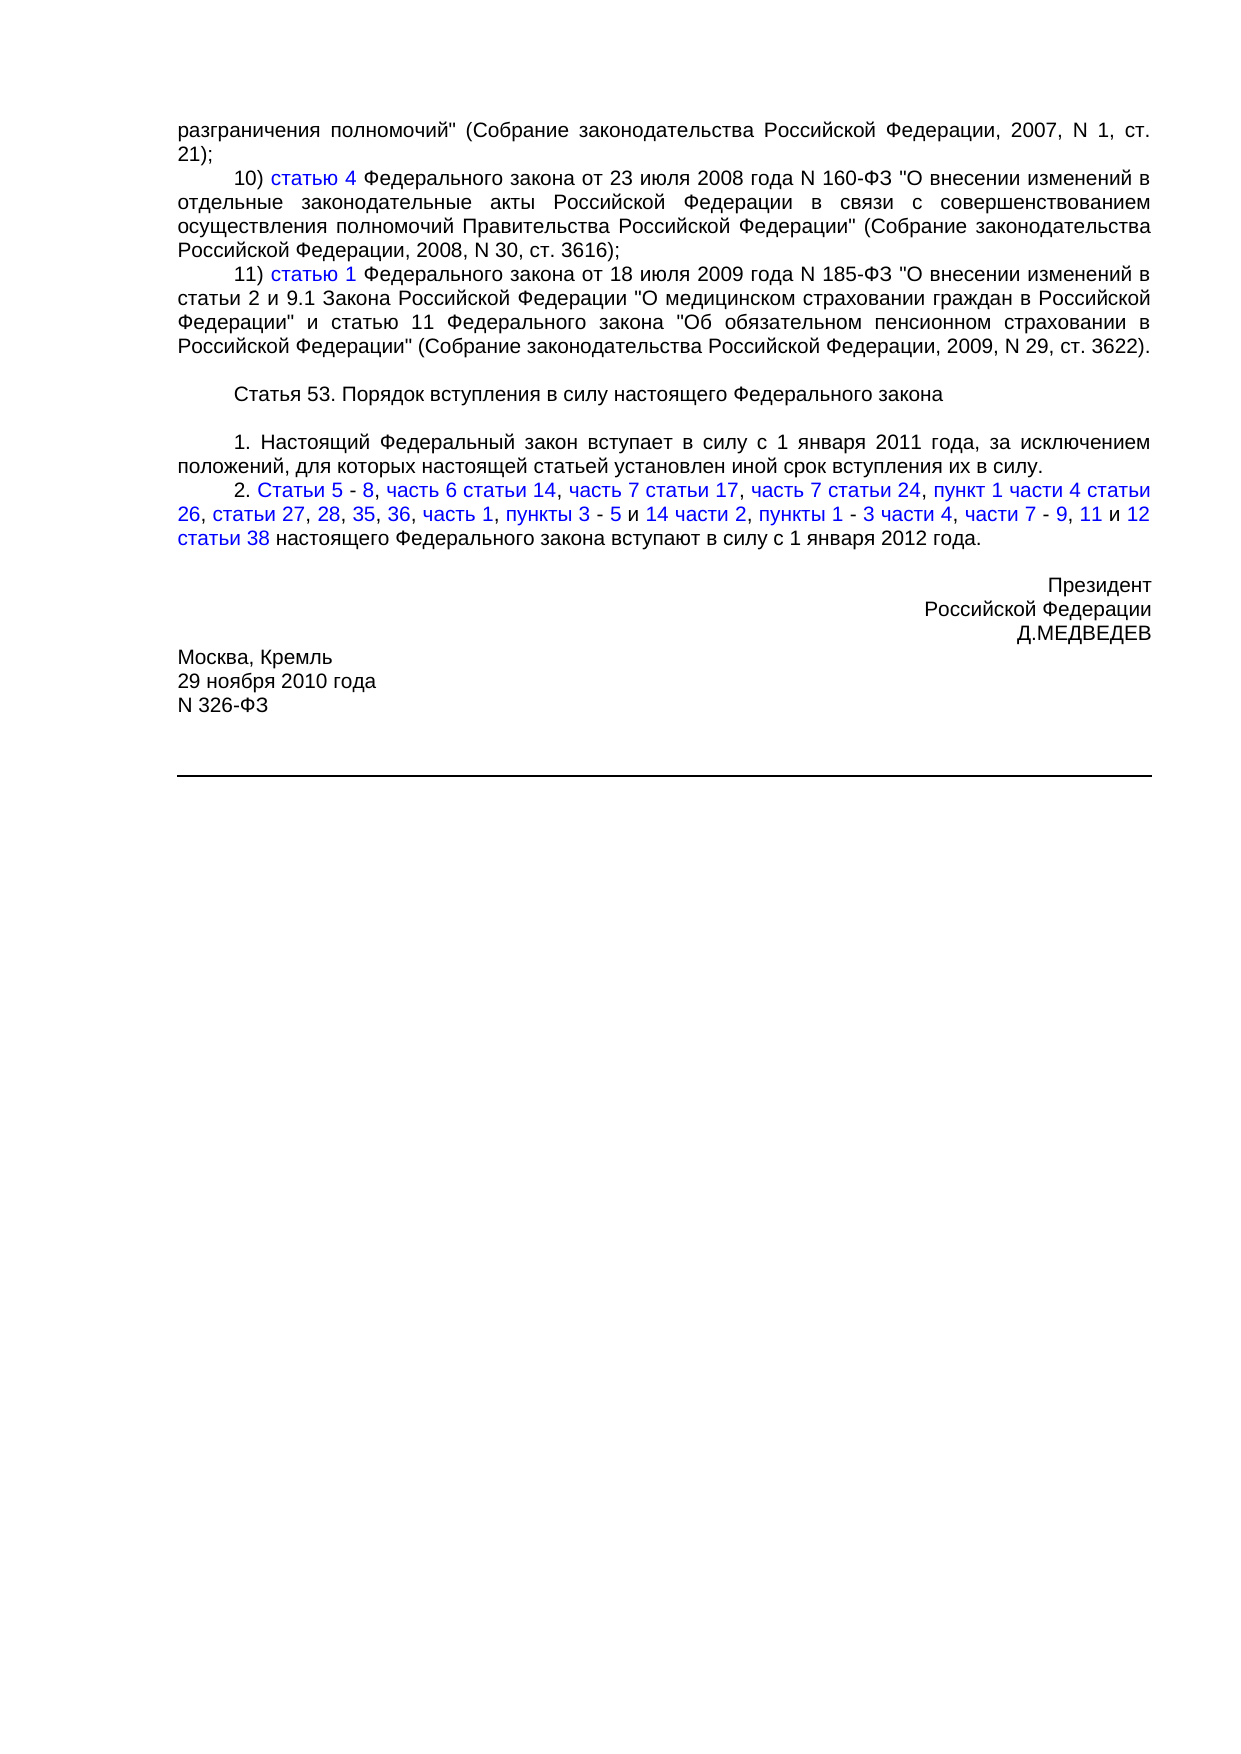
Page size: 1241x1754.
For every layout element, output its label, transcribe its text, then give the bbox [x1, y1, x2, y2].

text 1. Настоящий Федеральный закон вступает в силу с 1 января 2011 года, за исключением положений, для которых настоящей статьей установлен иной срок вступления их в силу. [177, 429, 1152, 477]
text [177, 118, 1152, 166]
text 11) статью 1 Федерального закона от 18 июля 2009 года N 185-ФЗ "О внесении изменений в статьи 2 и 9.1 Закона Российской Федерации "О медицинском страховании граждан в Российской Федерации" и статью 11 Федерального закона "Об обязательном пенсионном страховании в Российской Федерации" (Собрание законодательства Российской Федерации, 2009, N 29, ст. 3622). [177, 262, 1152, 358]
text 2. Статьи 5 - 8, часть 6 статьи 14, часть 7 статьи 17, часть 7 статьи 24, пункт 1 части 4 статьи 26, статьи 27, 28, 35, 36, часть 1, пункты 3 - 5 и 14 части 2, пункты 1 - 3 части 4, части 7 - 9, 11 и 12 статьи 38 настоящего Федерального закона вступают в силу с 1 января 2012 года. [177, 477, 1152, 549]
text Москва, Кремль [177, 645, 1152, 669]
text 29 ноября 2010 года [177, 669, 1152, 693]
text Российской Федерации [177, 597, 1152, 621]
text N 326-ФЗ [177, 693, 1152, 717]
text Президент [177, 573, 1152, 597]
text Д.МЕДВЕДЕВ [177, 621, 1152, 645]
text 10) статью 4 Федерального закона от 23 июля 2008 года N 160-ФЗ "О внесении изменений в отдельные законодательные акты Российской Федерации в связи с совершенствованием осуществления полномочий Правительства Российской Федерации" (Собрание законодательства Российской Федерации, 2008, N 30, ст. 3616); [177, 166, 1152, 262]
text Статья 53. Порядок вступления в силу настоящего Федерального закона [177, 382, 1152, 406]
